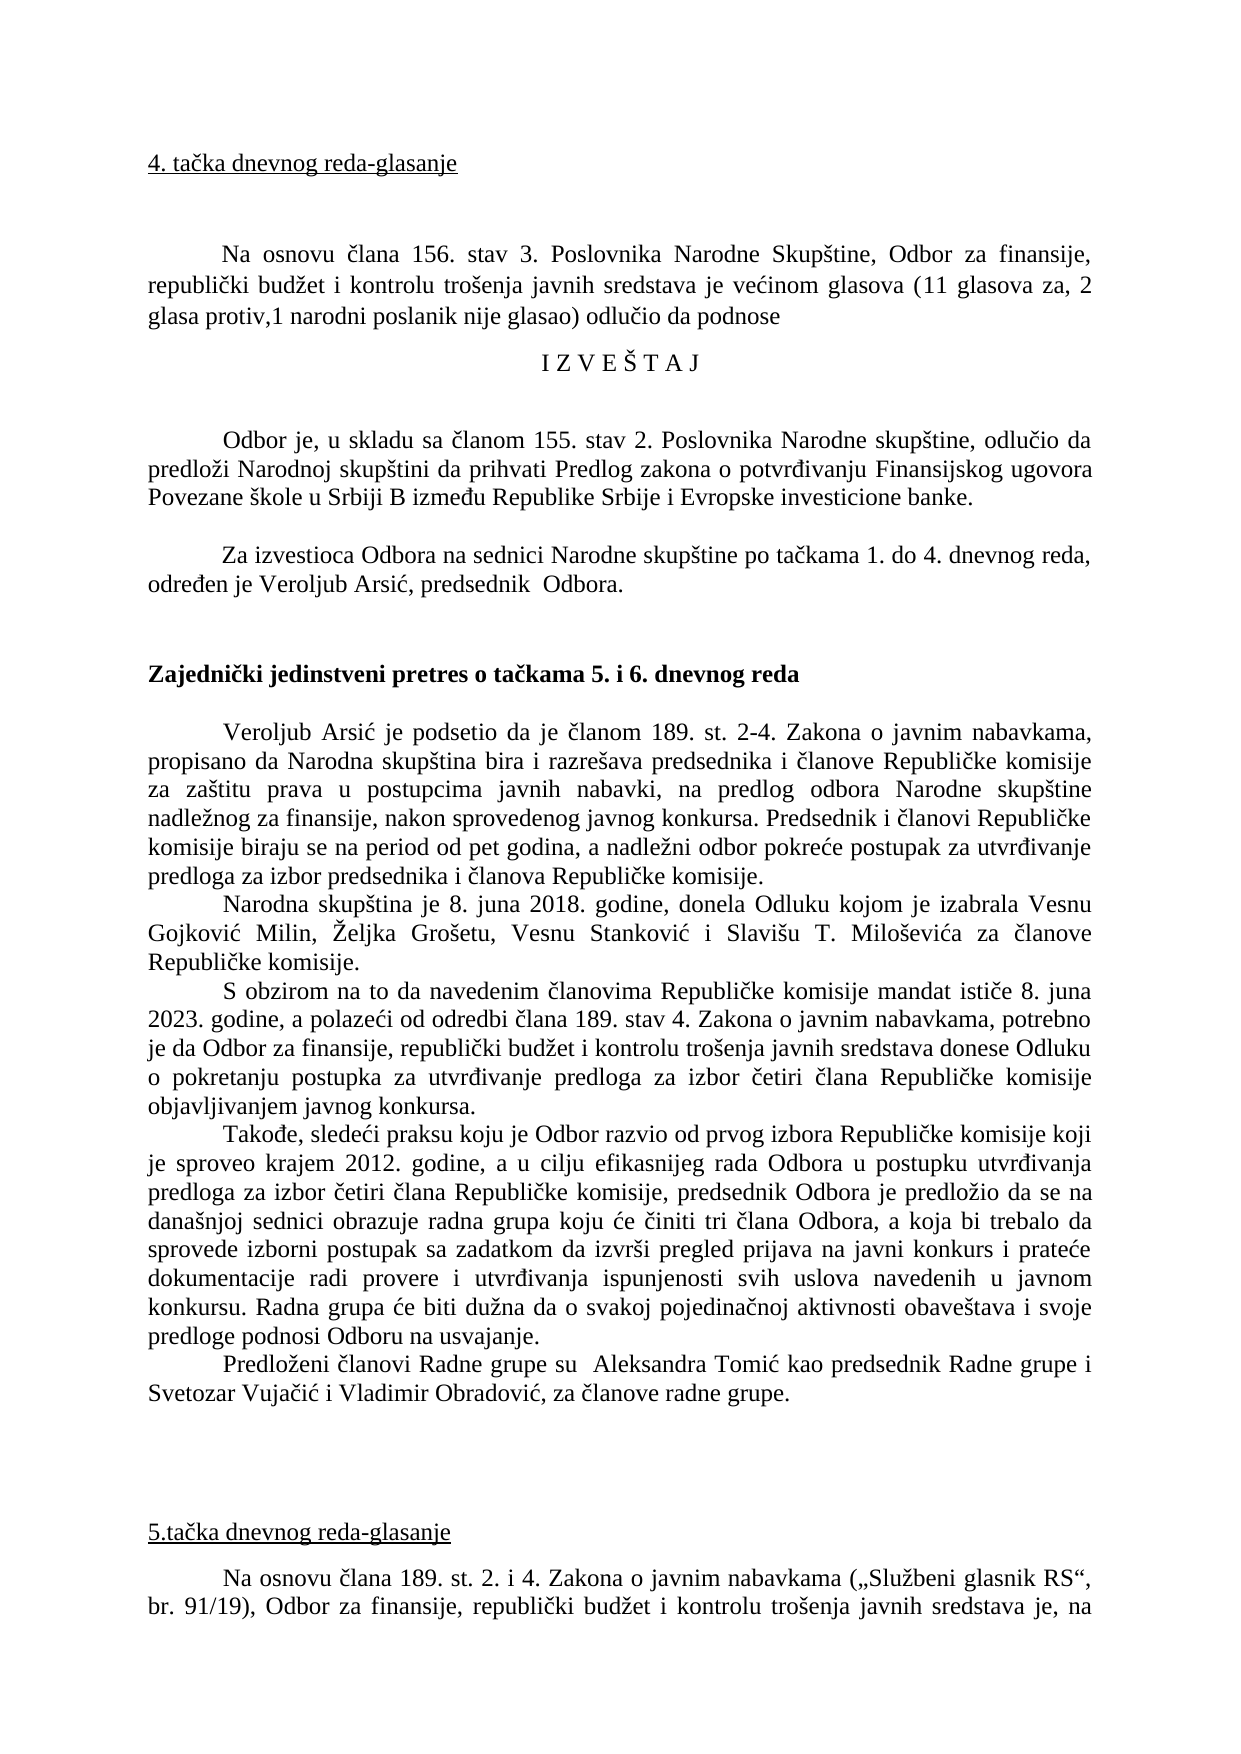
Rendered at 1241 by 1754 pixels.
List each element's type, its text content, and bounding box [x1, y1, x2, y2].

text Takođe, sledeći praksu koju je Odbor razvio od prvog izbora Republičke komisije koji je sproveo krajem 2012. godine, a u cilju efikasnijeg rada Odbora u postupku utvrđivanja predloga za izbor četiri člana Republičke komisije, predsednik Odbora je predložio da se na današnjoj sednici obrazuje radna grupa koju će činiti tri člana Odbora, a koja bi trebalo da sprovede izborni postupak sa zadatkom da izvrši pregled prijava na javni konkurs i prateće dokumentacije radi provere i utvrđivanja ispunjenosti svih uslova navedenih u javnom konkursu. Radna grupa će biti dužna da o svakoj pojedinačnoj aktivnosti obaveštava i svoje predloge podnosi Odboru na usvajanje. [148, 1119, 1093, 1349]
text I Z V E Š T A J [148, 348, 1093, 377]
text Veroljub Arsić je podsetio da je članom 189. st. 2-4. Zakona o javnim nabavkama, propisano da Narodna skupština bira i razrešava predsednika i članove Republičke komisije za zaštitu prava u postupcima javnih nabavki, na predlog odbora Narodne skupštine nadležnog za finansije, nakon sprovedenog javnog konkursa. Predsednik i članovi Republičke komisije biraju se na period od pet godina, a nadležni odbor pokreće postupak za utvrđivanje predloga za izbor predsednika i članova Republičke komisije. [148, 717, 1093, 889]
text Predloženi članovi Radne grupe su Aleksandra Tomić kao predsednik Radne grupe i Svetozar Vujačić i Vladimir Obradović, za članove radne grupe. [148, 1349, 1093, 1407]
text Zajednički jedinstveni pretres o tačkama 5. i 6. dnevnog reda [148, 659, 1093, 688]
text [73, 1563, 1093, 1620]
text Narodna skupština je 8. juna 2018. godine, donela Odluku kojom je izabrala Vesnu Gojković Milin, Željka Grošetu, Vesnu Stanković i Slavišu T. Miloševića za članove Republičke komisije. [148, 889, 1093, 976]
text Za izvestioca Odbora na sednici Narodne skupštine po tačkama 1. do 4. dnevnog reda, određen je Veroljub Arsić, predsednik Odbora. [148, 540, 1093, 597]
text 4. tačka dnevnog reda-glasanje [148, 148, 1093, 176]
text S obzirom na to da navedenim članovima Republičke komisije mandat ističe 8. juna 2023. godine, a polazeći od odredbi člana 189. stav 4. Zakona o javnim nabavkama, potrebno je da Odbor za finansije, republički budžet i kontrolu trošenja javnih sredstava donese Odluku o pokretanju postupka za utvrđivanje predloga za izbor četiri člana Republičke komisije objavljivanjem javnog konkursa. [148, 976, 1093, 1119]
text Odbor je, u skladu sa članom 155. stav 2. Poslovnika Narodne skupštine, odlučio da predloži Narodnoj skupštini da prihvati Predlog zakona o potvrđivanju Finansijskog ugovora Povezane škole u Srbiji B između Republike Srbije i Evropske investicione banke. [148, 425, 1093, 511]
text 5.tačka dnevnog reda-glasanje [148, 1517, 1093, 1546]
